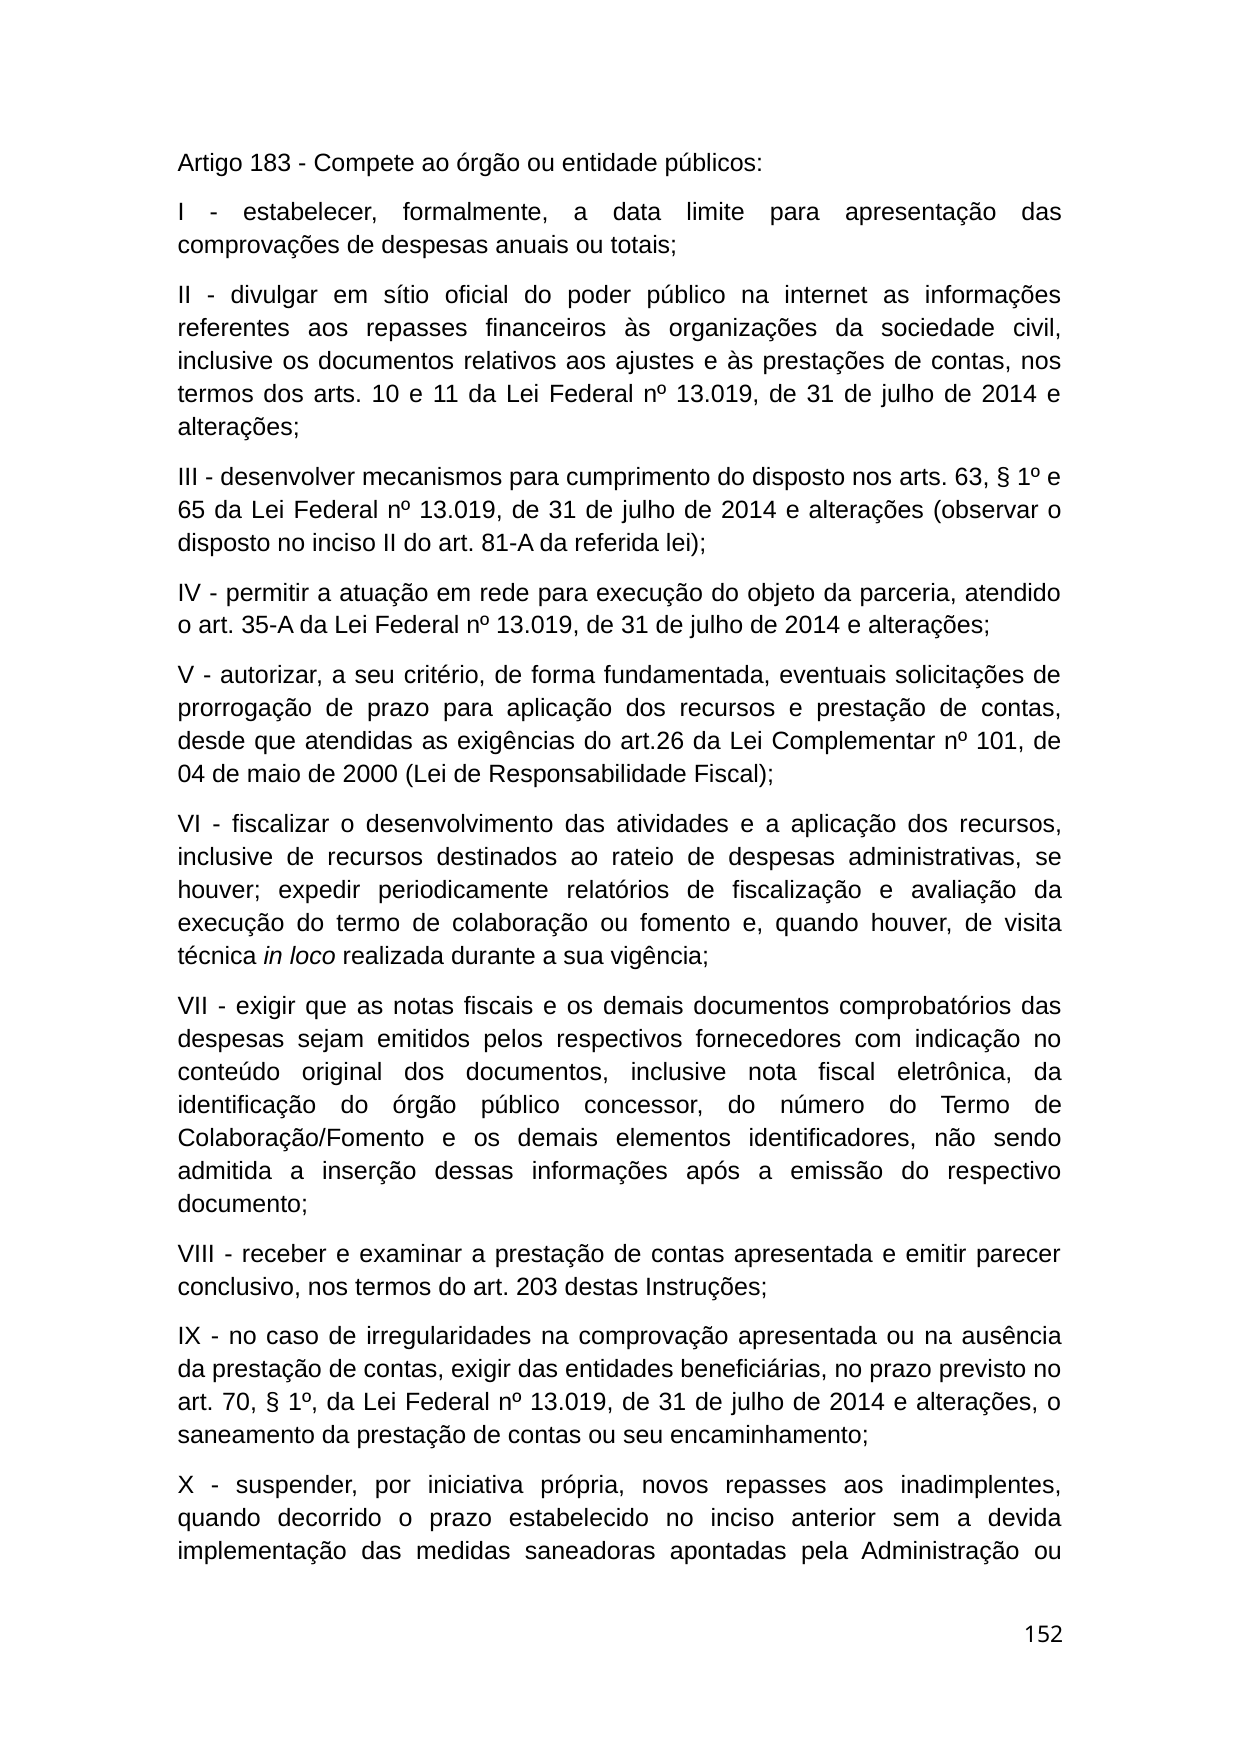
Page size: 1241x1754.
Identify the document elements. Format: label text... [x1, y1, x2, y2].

text Artigo 183 - Compete ao órgão ou entidade públicos: [177, 148, 1063, 176]
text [177, 1470, 1063, 1565]
text VII - exigir que as notas fiscais e os demais documentos comprobatórios das despesas sejam emitidos pelos respectivos fornecedores com indicação no conteúdo original dos documentos, inclusive nota fiscal eletrônica, da identificação do órgão público concessor, do número do Termo de Colaboração/Fomento e os demais elementos identificadores, não sendo admitida a inserção dessas informações após a emissão do respectivo documento; [177, 991, 1063, 1218]
text VIII - receber e examinar a prestação de contas apresentada e emitir parecer conclusivo, nos termos do art. 203 destas Instruções; [177, 1238, 1063, 1300]
text II - divulgar em sítio oficial do poder público na internet as informações referentes aos repasses financeiros às organizações da sociedade civil, inclusive os documentos relativos aos ajustes e às prestações de contas, nos termos dos arts. 10 e 11 da Lei Federal nº 13.019, de 31 de julho de 2014 e alterações; [177, 280, 1063, 441]
text IV - permitir a atuação em rede para execução do objeto da parceria, atendido o art. 35-A da Lei Federal nº 13.019, de 31 de julho de 2014 e alterações; [177, 577, 1063, 639]
text V - autorizar, a seu critério, de forma fundamentada, eventuais solicitações de prorrogação de prazo para aplicação dos recursos e prestação de contas, desde que atendidas as exigências do art.26 da Lei Complementar nº 101, de 04 de maio de 2000 (Lei de Responsabilidade Fiscal); [177, 660, 1063, 788]
text IX - no caso de irregularidades na comprovação apresentada ou na ausência da prestação de contas, exigir das entidades beneficiárias, no prazo previsto no art. 70, § 1º, da Lei Federal nº 13.019, de 31 de julho de 2014 e alterações, o saneamento da prestação de contas ou seu encaminhamento; [177, 1321, 1063, 1449]
text I - estabelecer, formalmente, a data limite para apresentação das comprovações de despesas anuais ou totais; [177, 197, 1063, 259]
text III - desenvolver mecanismos para cumprimento do disposto nos arts. 63, § 1º e 65 da Lei Federal nº 13.019, de 31 de julho de 2014 e alterações (observar o disposto no inciso II do art. 81-A da referida lei); [177, 462, 1063, 557]
text VI - fiscalizar o desenvolvimento das atividades e a aplicação dos recursos, inclusive de recursos destinados ao rateio de despesas administrativas, se houver; expedir periodicamente relatórios de fiscalização e avaliação da execução do termo de colaboração ou fomento e, quando houver, de visita técnica in loco realizada durante a sua vigência; [177, 809, 1063, 970]
